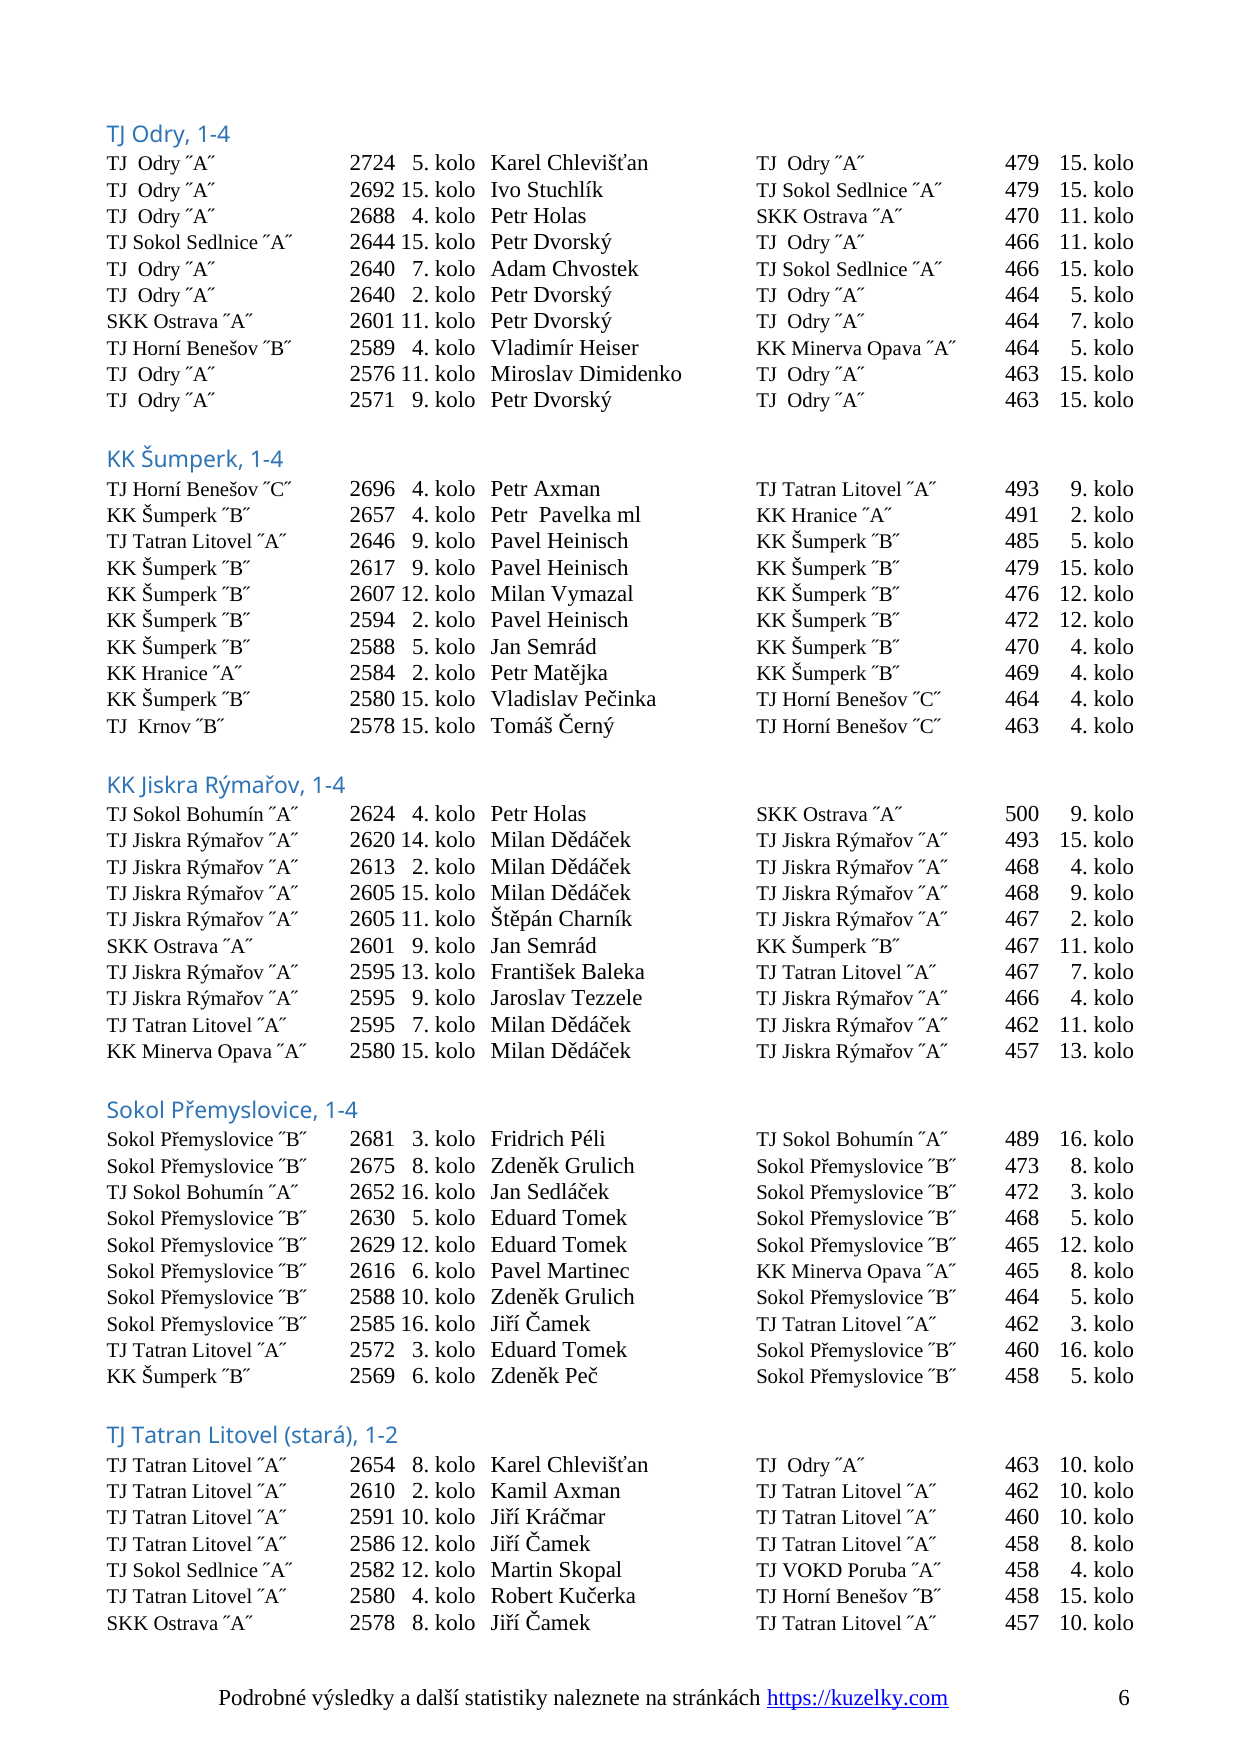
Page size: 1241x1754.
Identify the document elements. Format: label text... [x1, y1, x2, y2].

text TJ Odry ˝A˝ 2688 4. kolo Petr Holas SKK Ostrava ˝A˝ 470 11. kolo [106, 202, 1134, 228]
text SKK Ostrava ˝A˝ 2601 11. kolo Petr Dvorský TJ Odry ˝A˝ 464 7. kolo [106, 307, 1134, 334]
text TJ Tatran Litovel ˝A˝ 2654 8. kolo Karel Chlevišťan TJ Odry ˝A˝ 463 10. kolo [106, 1451, 1134, 1477]
text TJ Jiskra Rýmařov ˝A˝ 2605 11. kolo Štěpán Charník TJ Jiskra Rýmařov ˝A˝ 467 2. kolo [106, 905, 1134, 932]
text TJ Sokol Bohumín ˝A˝ 2652 16. kolo Jan Sedláček Sokol Přemyslovice ˝B˝ 472 3. kolo [106, 1178, 1134, 1204]
text KK Šumperk ˝B˝ 2580 15. kolo Vladislav Pečinka TJ Horní Benešov ˝C˝ 464 4. kolo [106, 686, 1134, 712]
text TJ Jiskra Rýmařov ˝A˝ 2595 13. kolo František Baleka TJ Tatran Litovel ˝A˝ 467 7. kolo [106, 958, 1134, 984]
text TJ Odry ˝A˝ 2640 2. kolo Petr Dvorský TJ Odry ˝A˝ 464 5. kolo [106, 281, 1134, 307]
text TJ Horní Benešov ˝B˝ 2589 4. kolo Vladimír Heiser KK Minerva Opava ˝A˝ 464 5. kolo [106, 334, 1134, 360]
text TJ Sokol Sedlnice ˝A˝ 2644 15. kolo Petr Dvorský TJ Odry ˝A˝ 466 11. kolo [106, 228, 1134, 255]
text SKK Ostrava ˝A˝ 2601 9. kolo Jan Semrád KK Šumperk ˝B˝ 467 11. kolo [106, 932, 1134, 958]
text TJ Sokol Sedlnice ˝A˝ 2582 12. kolo Martin Skopal TJ VOKD Poruba ˝A˝ 458 4. kolo [106, 1556, 1134, 1582]
text TJ Tatran Litovel ˝A˝ 2572 3. kolo Eduard Tomek Sokol Přemyslovice ˝B˝ 460 16. kolo [106, 1336, 1134, 1362]
text TJ Tatran Litovel ˝A˝ 2595 7. kolo Milan Dědáček TJ Jiskra Rýmařov ˝A˝ 462 11. kolo [106, 1011, 1134, 1037]
text TJ Sokol Bohumín ˝A˝ 2624 4. kolo Petr Holas SKK Ostrava ˝A˝ 500 9. kolo [106, 800, 1134, 826]
text Sokol Přemyslovice ˝B˝ 2588 10. kolo Zdeněk Grulich Sokol Přemyslovice ˝B˝ 464 5. kolo [106, 1283, 1134, 1310]
text TJ Krnov ˝B˝ 2578 15. kolo Tomáš Černý TJ Horní Benešov ˝C˝ 463 4. kolo [106, 712, 1134, 738]
subtitle KK Šumperk, 1-4 [106, 443, 1134, 475]
text TJ Odry ˝A˝ 2692 15. kolo Ivo Stuchlík TJ Sokol Sedlnice ˝A˝ 479 15. kolo [106, 176, 1134, 202]
text TJ Odry ˝A˝ 2571 9. kolo Petr Dvorský TJ Odry ˝A˝ 463 15. kolo [106, 387, 1134, 413]
text SKK Ostrava ˝A˝ 2578 8. kolo Jiří Čamek TJ Tatran Litovel ˝A˝ 457 10. kolo [106, 1609, 1134, 1635]
subtitle KK Jiskra Rýmařov, 1-4 [106, 769, 1134, 800]
text TJ Tatran Litovel ˝A˝ 2646 9. kolo Pavel Heinisch KK Šumperk ˝B˝ 485 5. kolo [106, 527, 1134, 554]
text KK Minerva Opava ˝A˝ 2580 15. kolo Milan Dědáček TJ Jiskra Rýmařov ˝A˝ 457 13. kolo [106, 1037, 1134, 1063]
text TJ Odry ˝A˝ 2640 7. kolo Adam Chvostek TJ Sokol Sedlnice ˝A˝ 466 15. kolo [106, 255, 1134, 281]
text TJ Jiskra Rýmařov ˝A˝ 2595 9. kolo Jaroslav Tezzele TJ Jiskra Rýmařov ˝A˝ 466 4. kolo [106, 984, 1134, 1011]
text TJ Tatran Litovel ˝A˝ 2586 12. kolo Jiří Čamek TJ Tatran Litovel ˝A˝ 458 8. kolo [106, 1530, 1134, 1556]
text KK Šumperk ˝B˝ 2569 6. kolo Zdeněk Peč Sokol Přemyslovice ˝B˝ 458 5. kolo [106, 1362, 1134, 1389]
text KK Šumperk ˝B˝ 2617 9. kolo Pavel Heinisch KK Šumperk ˝B˝ 479 15. kolo [106, 554, 1134, 580]
text KK Šumperk ˝B˝ 2657 4. kolo Petr Pavelka ml KK Hranice ˝A˝ 491 2. kolo [106, 501, 1134, 527]
text Sokol Přemyslovice ˝B˝ 2629 12. kolo Eduard Tomek Sokol Přemyslovice ˝B˝ 465 12. kolo [106, 1231, 1134, 1257]
text TJ Tatran Litovel ˝A˝ 2591 10. kolo Jiří Kráčmar TJ Tatran Litovel ˝A˝ 460 10. kolo [106, 1503, 1134, 1530]
text Sokol Přemyslovice ˝B˝ 2616 6. kolo Pavel Martinec KK Minerva Opava ˝A˝ 465 8. kolo [106, 1257, 1134, 1283]
subtitle Sokol Přemyslovice, 1-4 [106, 1094, 1134, 1125]
text TJ Odry ˝A˝ 2576 11. kolo Miroslav Dimidenko TJ Odry ˝A˝ 463 15. kolo [106, 360, 1134, 387]
text TJ Horní Benešov ˝C˝ 2696 4. kolo Petr Axman TJ Tatran Litovel ˝A˝ 493 9. kolo [106, 475, 1134, 501]
text TJ Odry ˝A˝ 2724 5. kolo Karel Chlevišťan TJ Odry ˝A˝ 479 15. kolo [106, 149, 1134, 176]
text TJ Jiskra Rýmařov ˝A˝ 2605 15. kolo Milan Dědáček TJ Jiskra Rýmařov ˝A˝ 468 9. kolo [106, 879, 1134, 905]
text KK Šumperk ˝B˝ 2607 12. kolo Milan Vymazal KK Šumperk ˝B˝ 476 12. kolo [106, 580, 1134, 606]
text TJ Jiskra Rýmařov ˝A˝ 2620 14. kolo Milan Dědáček TJ Jiskra Rýmařov ˝A˝ 493 15. kolo [106, 826, 1134, 853]
text Sokol Přemyslovice ˝B˝ 2681 3. kolo Fridrich Péli TJ Sokol Bohumín ˝A˝ 489 16. kolo [106, 1125, 1134, 1152]
subtitle TJ Odry, 1-4 [106, 118, 1134, 149]
text KK Hranice ˝A˝ 2584 2. kolo Petr Matějka KK Šumperk ˝B˝ 469 4. kolo [106, 659, 1134, 686]
text TJ Jiskra Rýmařov ˝A˝ 2613 2. kolo Milan Dědáček TJ Jiskra Rýmařov ˝A˝ 468 4. kolo [106, 853, 1134, 879]
text KK Šumperk ˝B˝ 2594 2. kolo Pavel Heinisch KK Šumperk ˝B˝ 472 12. kolo [106, 606, 1134, 633]
text Sokol Přemyslovice ˝B˝ 2630 5. kolo Eduard Tomek Sokol Přemyslovice ˝B˝ 468 5. kolo [106, 1204, 1134, 1231]
subtitle TJ Tatran Litovel (stará), 1-2 [106, 1419, 1134, 1451]
text Sokol Přemyslovice ˝B˝ 2675 8. kolo Zdeněk Grulich Sokol Přemyslovice ˝B˝ 473 8. kolo [106, 1152, 1134, 1178]
text TJ Tatran Litovel ˝A˝ 2610 2. kolo Kamil Axman TJ Tatran Litovel ˝A˝ 462 10. kolo [106, 1477, 1134, 1503]
text KK Šumperk ˝B˝ 2588 5. kolo Jan Semrád KK Šumperk ˝B˝ 470 4. kolo [106, 633, 1134, 659]
text Sokol Přemyslovice ˝B˝ 2585 16. kolo Jiří Čamek TJ Tatran Litovel ˝A˝ 462 3. kolo [106, 1310, 1134, 1336]
text TJ Tatran Litovel ˝A˝ 2580 4. kolo Robert Kučerka TJ Horní Benešov ˝B˝ 458 15. kolo [106, 1582, 1134, 1609]
